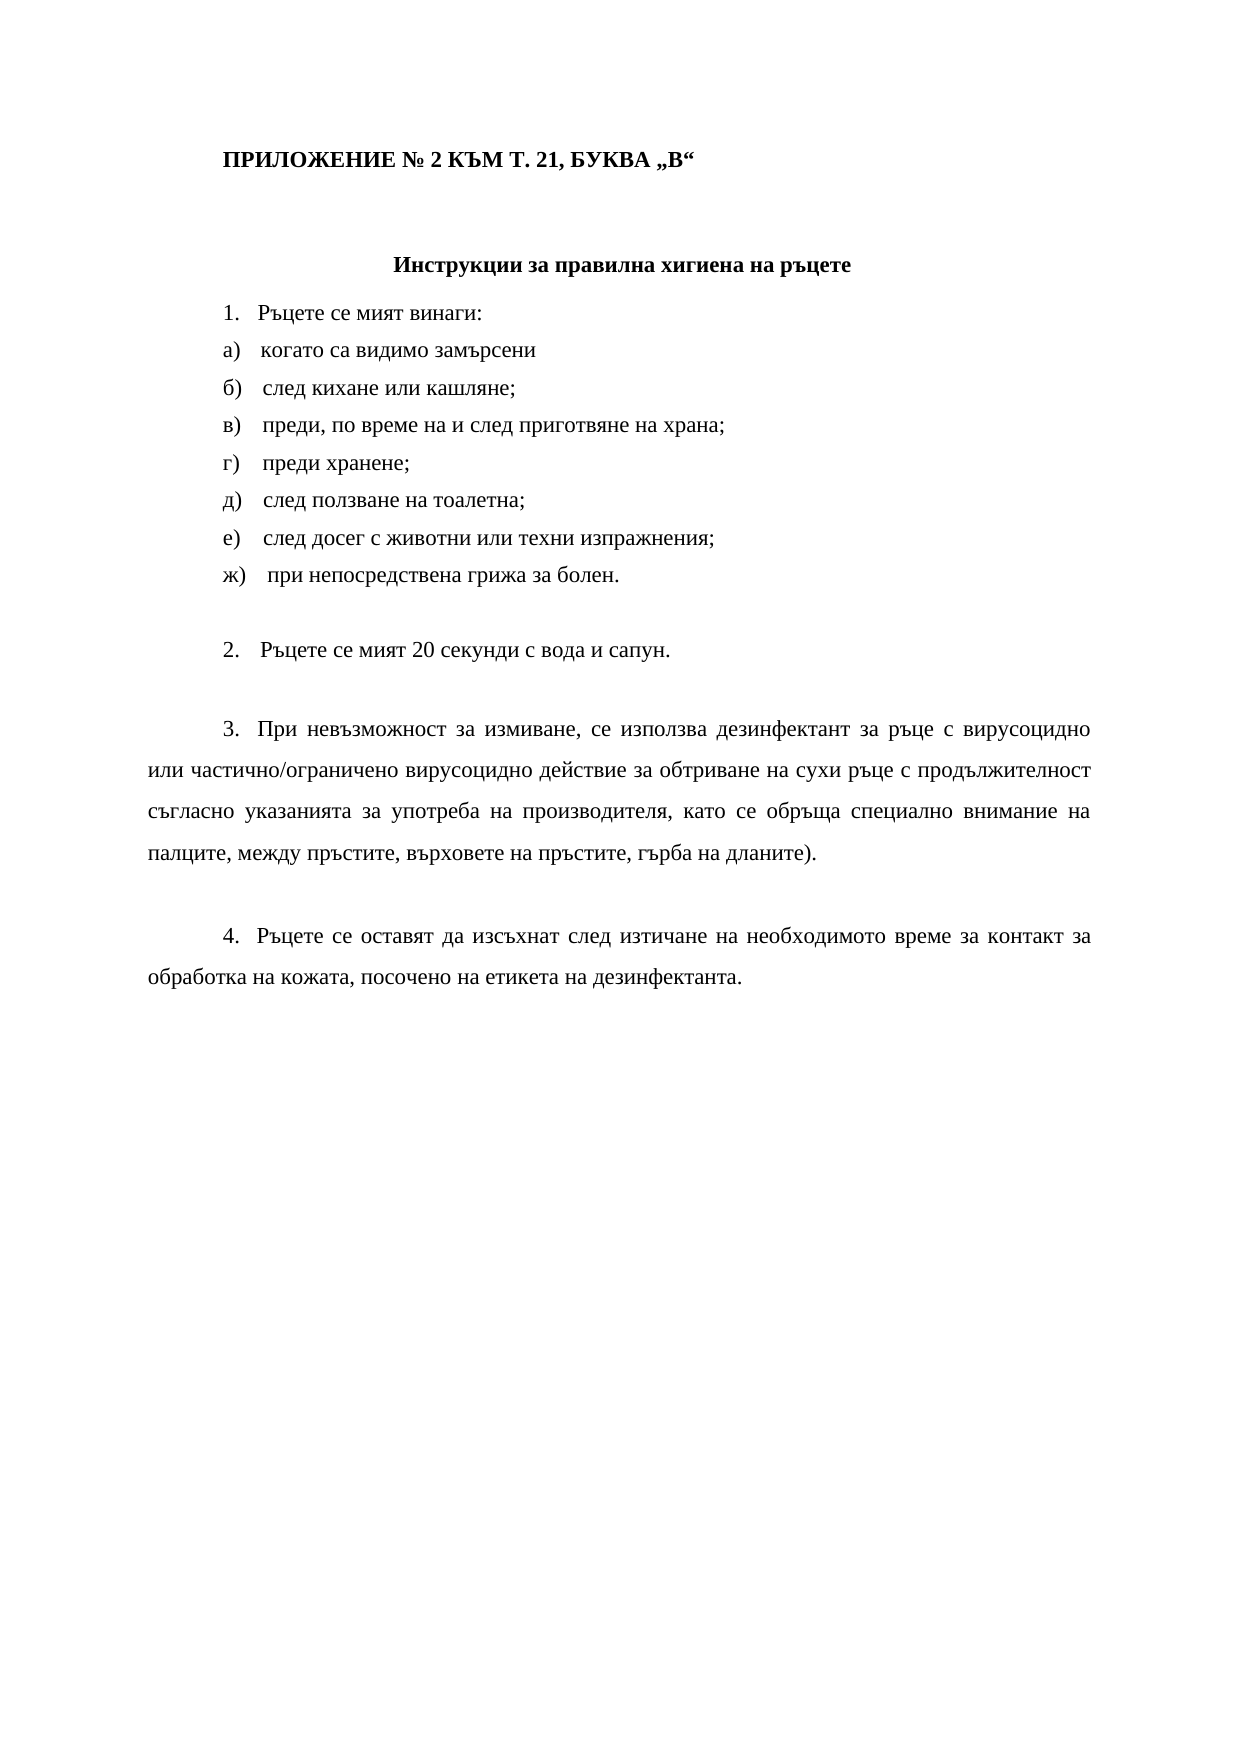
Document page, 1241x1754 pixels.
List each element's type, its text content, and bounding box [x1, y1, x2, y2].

text Инструкции за правилна хигиена на ръцете [152, 254, 1093, 277]
list Ръцете се мият 20 секунди с вода и сапун. [148, 628, 1093, 665]
list При невъзможност за измиване, се използва дезинфектант за ръце с вирусоцидно или частично/ограничено вирусоцидно действие за обтриване на сухи ръце с продължителност съгласно указанията за употреба на производителя, като се обръща специално внимание на палците, между пръстите, върховете на пръстите, гърба на дланите). [148, 703, 1093, 869]
list Ръцете се мият винаги: [148, 290, 1093, 328]
text г) преди хранене; [148, 440, 1093, 478]
text б) след кихане или кашляне; [148, 365, 1093, 403]
text в) преди, по време на и след приготвяне на храна; [148, 403, 1093, 440]
text е) след досег с животни или техни изпражнения; [148, 515, 1093, 553]
text ж) при непосредствена грижа за болен. [148, 553, 1093, 590]
list Ръцете се оставят да изсъхнат след изтичане на необходимото време за контакт за обработка на кожата, посочено на етикета на дезинфектанта. [148, 910, 1093, 993]
text д) след ползване на тоалетна; [148, 478, 1093, 515]
text а) когато са видимо замърсени [148, 328, 1093, 365]
text ПРИЛОЖЕНИЕ № 2 КЪМ Т. 21, БУКВА „В“ [148, 148, 1093, 173]
